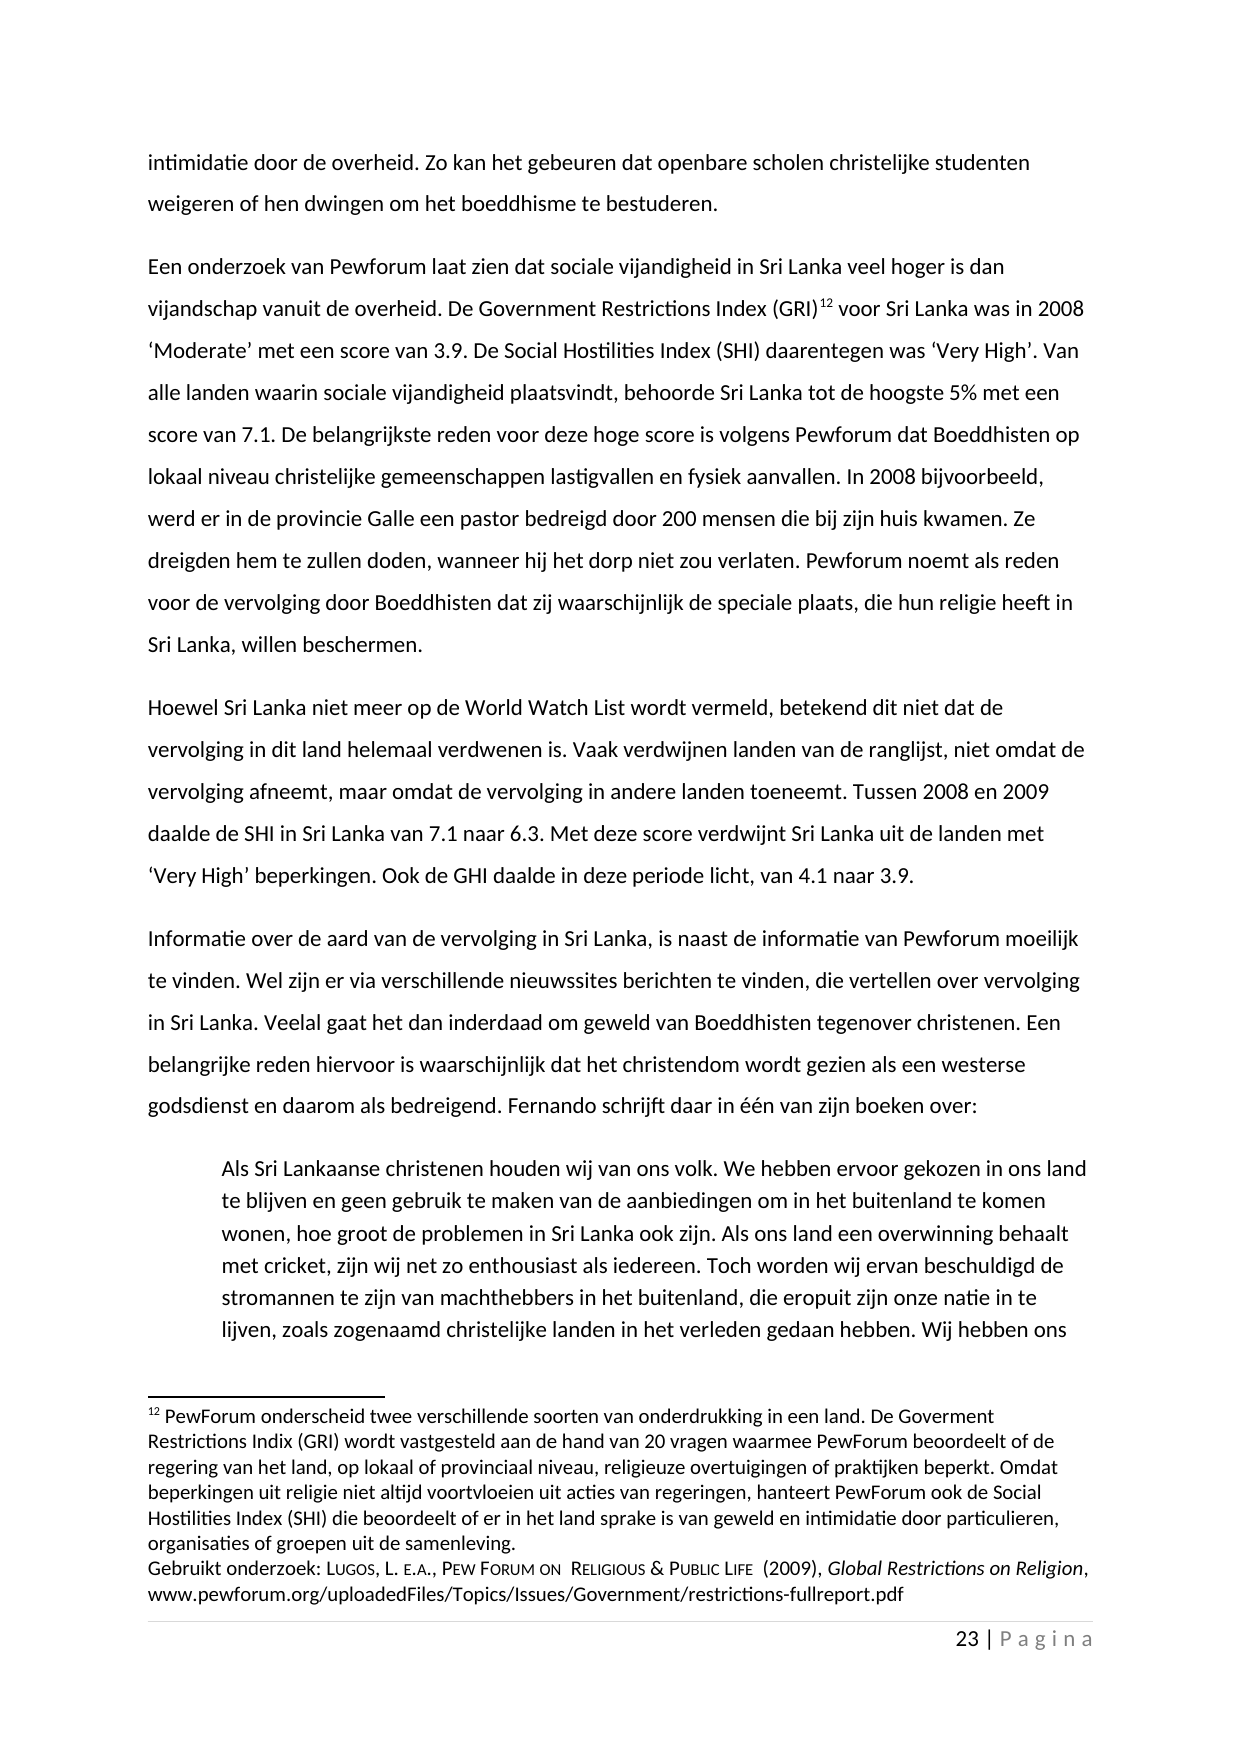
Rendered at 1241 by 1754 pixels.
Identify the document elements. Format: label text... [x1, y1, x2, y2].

text Hoewel Sri Lanka niet meer op de World Watch List wordt vermeld, betekend dit niet dat de vervolging in dit land helemaal verdwenen is. Vaak verdwijnen landen van de ranglijst, niet omdat de vervolging afneemt, maar omdat de vervolging in andere landen toeneemt. Tussen 2008 en 2009 daalde de SHI in Sri Lanka van 7.1 naar 6.3. Met deze score verdwijnt Sri Lanka uit de landen met ‘Very High’ beperkingen. Ook de GHI daalde in deze periode licht, van 4.1 naar 3.9. [148, 693, 1093, 889]
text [221, 1154, 1093, 1343]
text Een onderzoek van Pewforum laat zien dat sociale vijandigheid in Sri Lanka veel hoger is dan vijandschap vanuit de overheid. De Government Restrictions Index (GRI) voor Sri Lanka was in 2008 ‘Moderate’ met een score van 3.9. De Social Hostilities Index (SHI) daarentegen was ‘Very High’. Van alle landen waarin sociale vijandigheid plaatsvindt, behoorde Sri Lanka tot de hoogste 5% met een score van 7.1. De belangrijkste reden voor deze hoge score is volgens Pewforum dat Boeddhisten op lokaal niveau christelijke gemeenschappen lastigvallen en fysiek aanvallen. In 2008 bijvoorbeeld, werd er in de provincie Galle een pastor bedreigd door 200 mensen die bij zijn huis kwamen. Ze dreigden hem te zullen doden, wanneer hij het dorp niet zou verlaten. Pewforum noemt als reden voor de vervolging door Boeddhisten dat zij waarschijnlijk de speciale plaats, die hun religie heeft in Sri Lanka, willen beschermen. [148, 252, 1093, 658]
text Informatie over de aard van de vervolging in Sri Lanka, is naast de informatie van Pewforum moeilijk te vinden. Wel zijn er via verschillende nieuwssites berichten te vinden, die vertellen over vervolging in Sri Lanka. Veelal gaat het dan inderdaad om geweld van Boeddhisten tegenover christenen. Een belangrijke reden hiervoor is waarschijnlijk dat het christendom wordt gezien als een westerse godsdienst en daarom als bedreigend. Fernando schrijft daar in één van zijn boeken over: [148, 924, 1093, 1120]
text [148, 148, 1093, 218]
